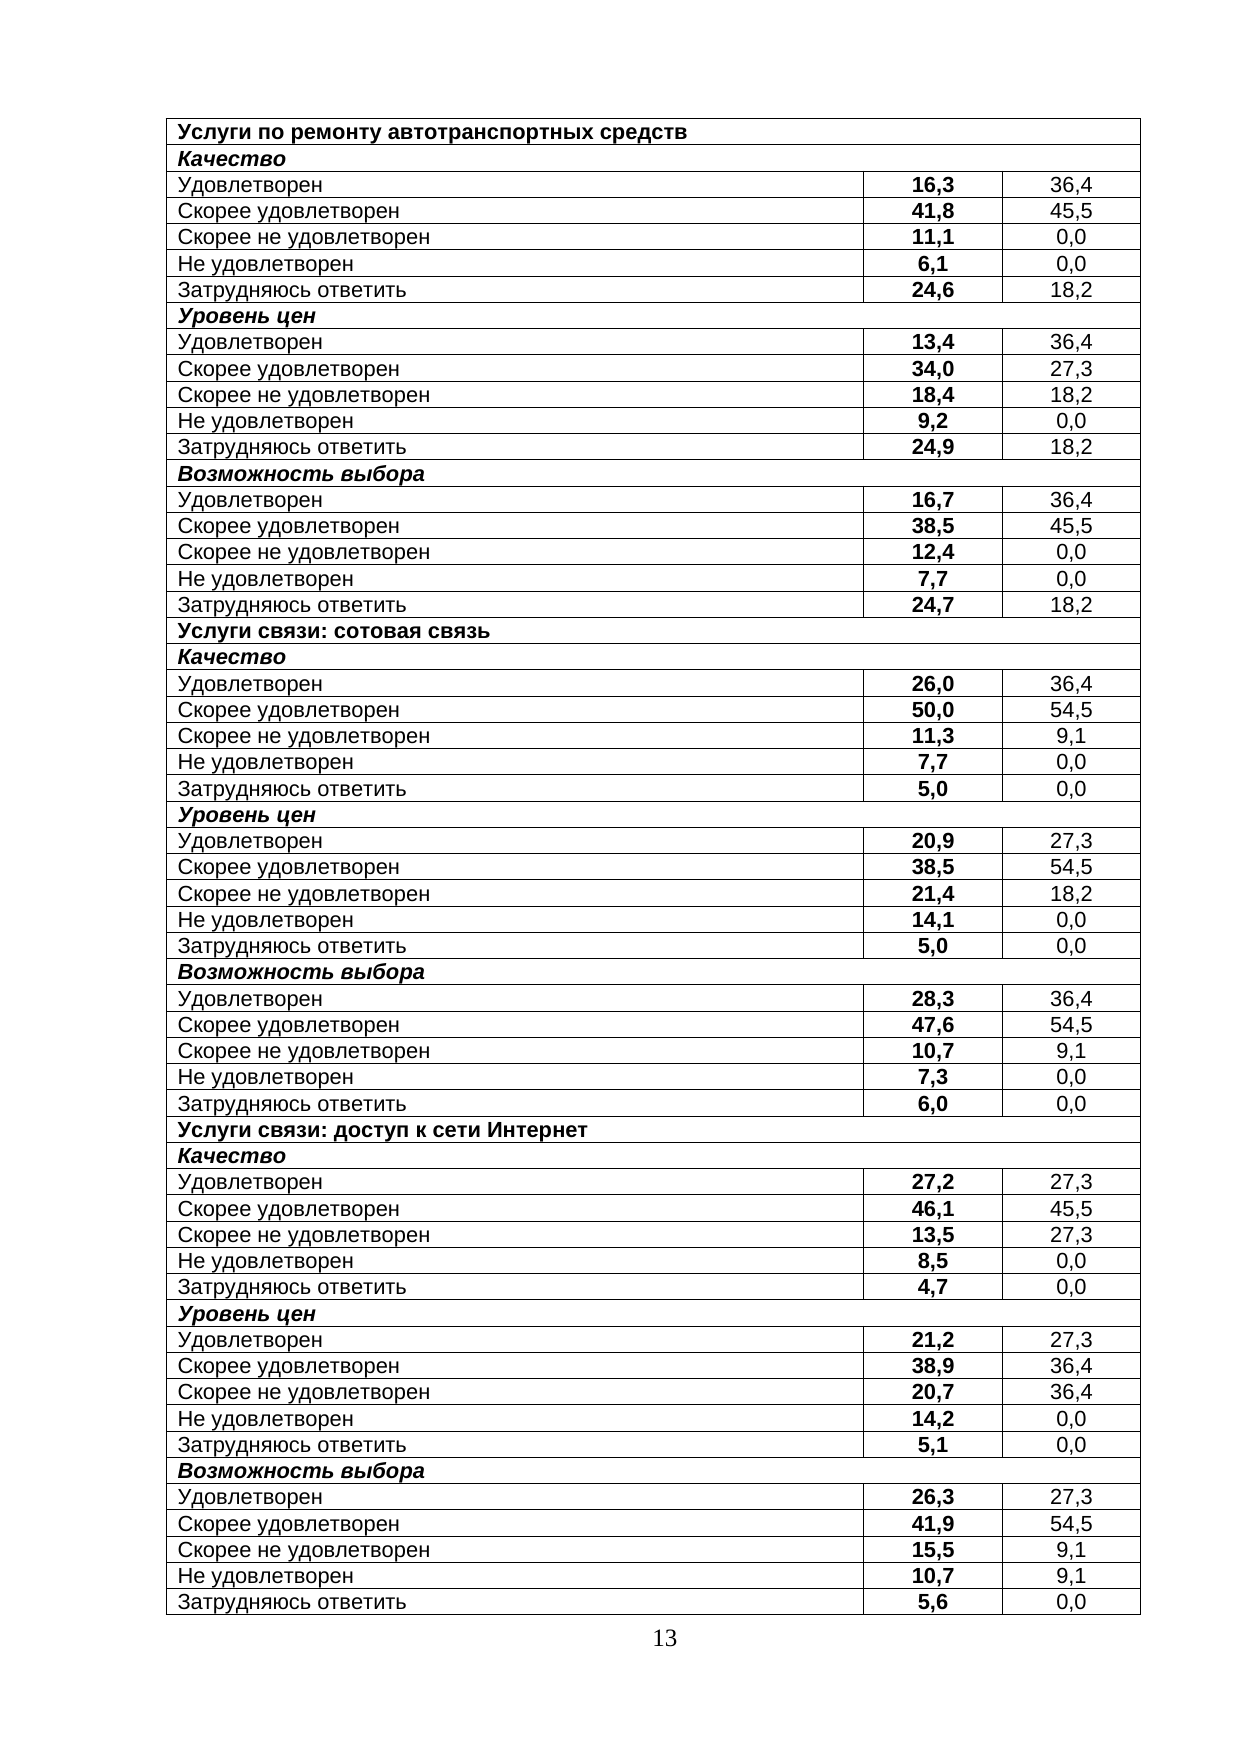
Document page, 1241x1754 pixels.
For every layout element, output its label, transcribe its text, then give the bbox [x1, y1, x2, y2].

table_cell 41,8 [864, 198, 1002, 223]
table_cell 0,0 [1003, 907, 1140, 932]
table_cell Не удовлетворен [167, 1064, 863, 1089]
table_cell 0,0 [1003, 565, 1140, 591]
table_cell 7,7 [864, 565, 1002, 591]
table_cell 27,3 [1003, 1169, 1140, 1194]
table_cell 10,7 [864, 1563, 1002, 1588]
table_cell Удовлетворен [167, 1484, 863, 1509]
table_cell Затрудняюсь ответить [167, 1274, 863, 1299]
table_cell 0,0 [1003, 408, 1140, 433]
table_cell 36,4 [1003, 487, 1140, 512]
table_cell 27,3 [1003, 1222, 1140, 1247]
table_cell Услуги связи: сотовая связь [167, 618, 1140, 643]
table_cell 9,1 [1003, 1038, 1140, 1063]
table_cell Не удовлетворен [167, 250, 863, 276]
table_cell 0,0 [1003, 224, 1140, 249]
table_cell 10,7 [864, 1038, 1002, 1063]
table_cell Затрудняюсь ответить [167, 1432, 863, 1457]
table_cell 18,2 [1003, 434, 1140, 459]
table_cell Удовлетворен [167, 670, 863, 696]
table_cell 7,7 [864, 749, 1002, 774]
table_cell 5,1 [864, 1432, 1002, 1457]
table_cell 18,2 [1003, 880, 1140, 906]
table_cell 5,6 [864, 1589, 1002, 1614]
table_cell 46,1 [864, 1195, 1002, 1221]
table_cell 36,4 [1003, 985, 1140, 1011]
table_cell 38,9 [864, 1353, 1002, 1378]
table_cell 54,5 [1003, 854, 1140, 879]
table_cell Удовлетворен [167, 329, 863, 354]
table_cell 54,5 [1003, 1510, 1140, 1536]
table_cell Скорее удовлетворен [167, 1510, 863, 1536]
table_cell Не удовлетворен [167, 749, 863, 774]
table_cell 8,5 [864, 1248, 1002, 1273]
table_cell 36,4 [1003, 1379, 1140, 1404]
table_cell Затрудняюсь ответить [167, 775, 863, 801]
table_cell Скорее удовлетворен [167, 513, 863, 538]
table_cell 54,5 [1003, 1012, 1140, 1037]
table_cell 6,1 [864, 250, 1002, 276]
table_cell 9,1 [1003, 1537, 1140, 1562]
table_cell Не удовлетворен [167, 1405, 863, 1431]
table_cell Затрудняюсь ответить [167, 1090, 863, 1116]
table_cell Скорее удовлетворен [167, 1195, 863, 1221]
table_cell 9,1 [1003, 1563, 1140, 1588]
table_cell Не удовлетворен [167, 408, 863, 433]
table_cell 4,7 [864, 1274, 1002, 1299]
table_cell Скорее удовлетворен [167, 697, 863, 722]
table_cell 0,0 [1003, 539, 1140, 564]
table_cell 28,3 [864, 985, 1002, 1011]
table_cell 18,2 [1003, 382, 1140, 407]
table_cell 0,0 [1003, 1589, 1140, 1614]
table_cell Скорее не удовлетворен [167, 1222, 863, 1247]
table_cell Скорее не удовлетворен [167, 880, 863, 906]
table_cell Скорее не удовлетворен [167, 1038, 863, 1063]
table_cell 36,4 [1003, 172, 1140, 197]
table_cell 16,7 [864, 487, 1002, 512]
table_cell Услуги связи: доступ к сети Интернет [167, 1117, 1140, 1142]
table_cell 26,0 [864, 670, 1002, 696]
table_cell Скорее удовлетворен [167, 355, 863, 381]
table_cell 27,3 [1003, 1327, 1140, 1352]
table_cell Не удовлетворен [167, 1563, 863, 1588]
table_cell 26,3 [864, 1484, 1002, 1509]
table_cell 20,9 [864, 828, 1002, 853]
table_cell Возможность выбора [167, 1458, 1140, 1483]
table_cell 7,3 [864, 1064, 1002, 1089]
table_cell Скорее не удовлетворен [167, 382, 863, 407]
table_cell Скорее не удовлетворен [167, 1537, 863, 1562]
table_cell Затрудняюсь ответить [167, 434, 863, 459]
table_cell Удовлетворен [167, 828, 863, 853]
table_cell 24,9 [864, 434, 1002, 459]
table_cell Уровень цен [167, 1300, 1140, 1326]
table_cell 15,5 [864, 1537, 1002, 1562]
table_cell 11,1 [864, 224, 1002, 249]
table_cell 18,2 [1003, 277, 1140, 302]
table_cell 0,0 [1003, 1274, 1140, 1299]
table_cell 0,0 [1003, 1064, 1140, 1089]
table_cell 0,0 [1003, 1432, 1140, 1457]
table_cell 13,4 [864, 329, 1002, 354]
table_cell 27,2 [864, 1169, 1002, 1194]
table_cell 45,5 [1003, 513, 1140, 538]
table_cell 21,2 [864, 1327, 1002, 1352]
table_cell 16,3 [864, 172, 1002, 197]
table_cell Возможность выбора [167, 460, 1140, 486]
table_cell Скорее удовлетворен [167, 198, 863, 223]
table_cell Качество [167, 1143, 1140, 1168]
table_cell 36,4 [1003, 1353, 1140, 1378]
table_cell Удовлетворен [167, 985, 863, 1011]
table_cell 27,3 [1003, 1484, 1140, 1509]
table_cell Удовлетворен [167, 487, 863, 512]
table_cell Уровень цен [167, 303, 1140, 328]
table_cell 41,9 [864, 1510, 1002, 1536]
table_cell 45,5 [1003, 1195, 1140, 1221]
table_cell Удовлетворен [167, 1169, 863, 1194]
table_cell 18,4 [864, 382, 1002, 407]
table_cell Затрудняюсь ответить [167, 277, 863, 302]
table_cell 11,3 [864, 723, 1002, 748]
table_cell Затрудняюсь ответить [167, 933, 863, 958]
table_cell 0,0 [1003, 250, 1140, 276]
table_cell 45,5 [1003, 198, 1140, 223]
table_cell Удовлетворен [167, 1327, 863, 1352]
table_cell 0,0 [1003, 1090, 1140, 1116]
table_cell 0,0 [1003, 1248, 1140, 1273]
table_header Услуги по ремонту автотранспортных средств [167, 119, 1140, 144]
table_cell Не удовлетворен [167, 565, 863, 591]
table_cell Не удовлетворен [167, 907, 863, 932]
table_cell 38,5 [864, 854, 1002, 879]
table_cell Возможность выбора [167, 959, 1140, 984]
table_cell Скорее не удовлетворен [167, 723, 863, 748]
table_cell 36,4 [1003, 670, 1140, 696]
table_cell Скорее не удовлетворен [167, 539, 863, 564]
table_cell 14,1 [864, 907, 1002, 932]
table_cell 54,5 [1003, 697, 1140, 722]
table_cell 24,6 [864, 277, 1002, 302]
table_cell 27,3 [1003, 828, 1140, 853]
table_cell Скорее удовлетворен [167, 1353, 863, 1378]
table_cell Качество [167, 644, 1140, 669]
table_cell Скорее не удовлетворен [167, 1379, 863, 1404]
table_cell 27,3 [1003, 355, 1140, 381]
table_cell Скорее удовлетворен [167, 1012, 863, 1037]
table_cell 50,0 [864, 697, 1002, 722]
table_cell Скорее не удовлетворен [167, 224, 863, 249]
table_cell Качество [167, 145, 1140, 171]
table_cell 5,0 [864, 933, 1002, 958]
table_cell 38,5 [864, 513, 1002, 538]
table_cell 9,2 [864, 408, 1002, 433]
table_cell 20,7 [864, 1379, 1002, 1404]
table_cell 24,7 [864, 592, 1002, 617]
table_cell 18,2 [1003, 592, 1140, 617]
table_cell 14,2 [864, 1405, 1002, 1431]
table_cell Уровень цен [167, 802, 1140, 827]
table_cell 34,0 [864, 355, 1002, 381]
table_cell 0,0 [1003, 749, 1140, 774]
table_cell 0,0 [1003, 775, 1140, 801]
table_cell 12,4 [864, 539, 1002, 564]
table_cell Не удовлетворен [167, 1248, 863, 1273]
table_cell Удовлетворен [167, 172, 863, 197]
table_cell 21,4 [864, 880, 1002, 906]
table_cell Скорее удовлетворен [167, 854, 863, 879]
table_cell Затрудняюсь ответить [167, 592, 863, 617]
table_cell 6,0 [864, 1090, 1002, 1116]
table_cell 9,1 [1003, 723, 1140, 748]
table_cell 0,0 [1003, 933, 1140, 958]
table_cell 36,4 [1003, 329, 1140, 354]
table_cell 13,5 [864, 1222, 1002, 1247]
table_cell 5,0 [864, 775, 1002, 801]
table_cell 47,6 [864, 1012, 1002, 1037]
table_cell Затрудняюсь ответить [167, 1589, 863, 1614]
table_cell 0,0 [1003, 1405, 1140, 1431]
